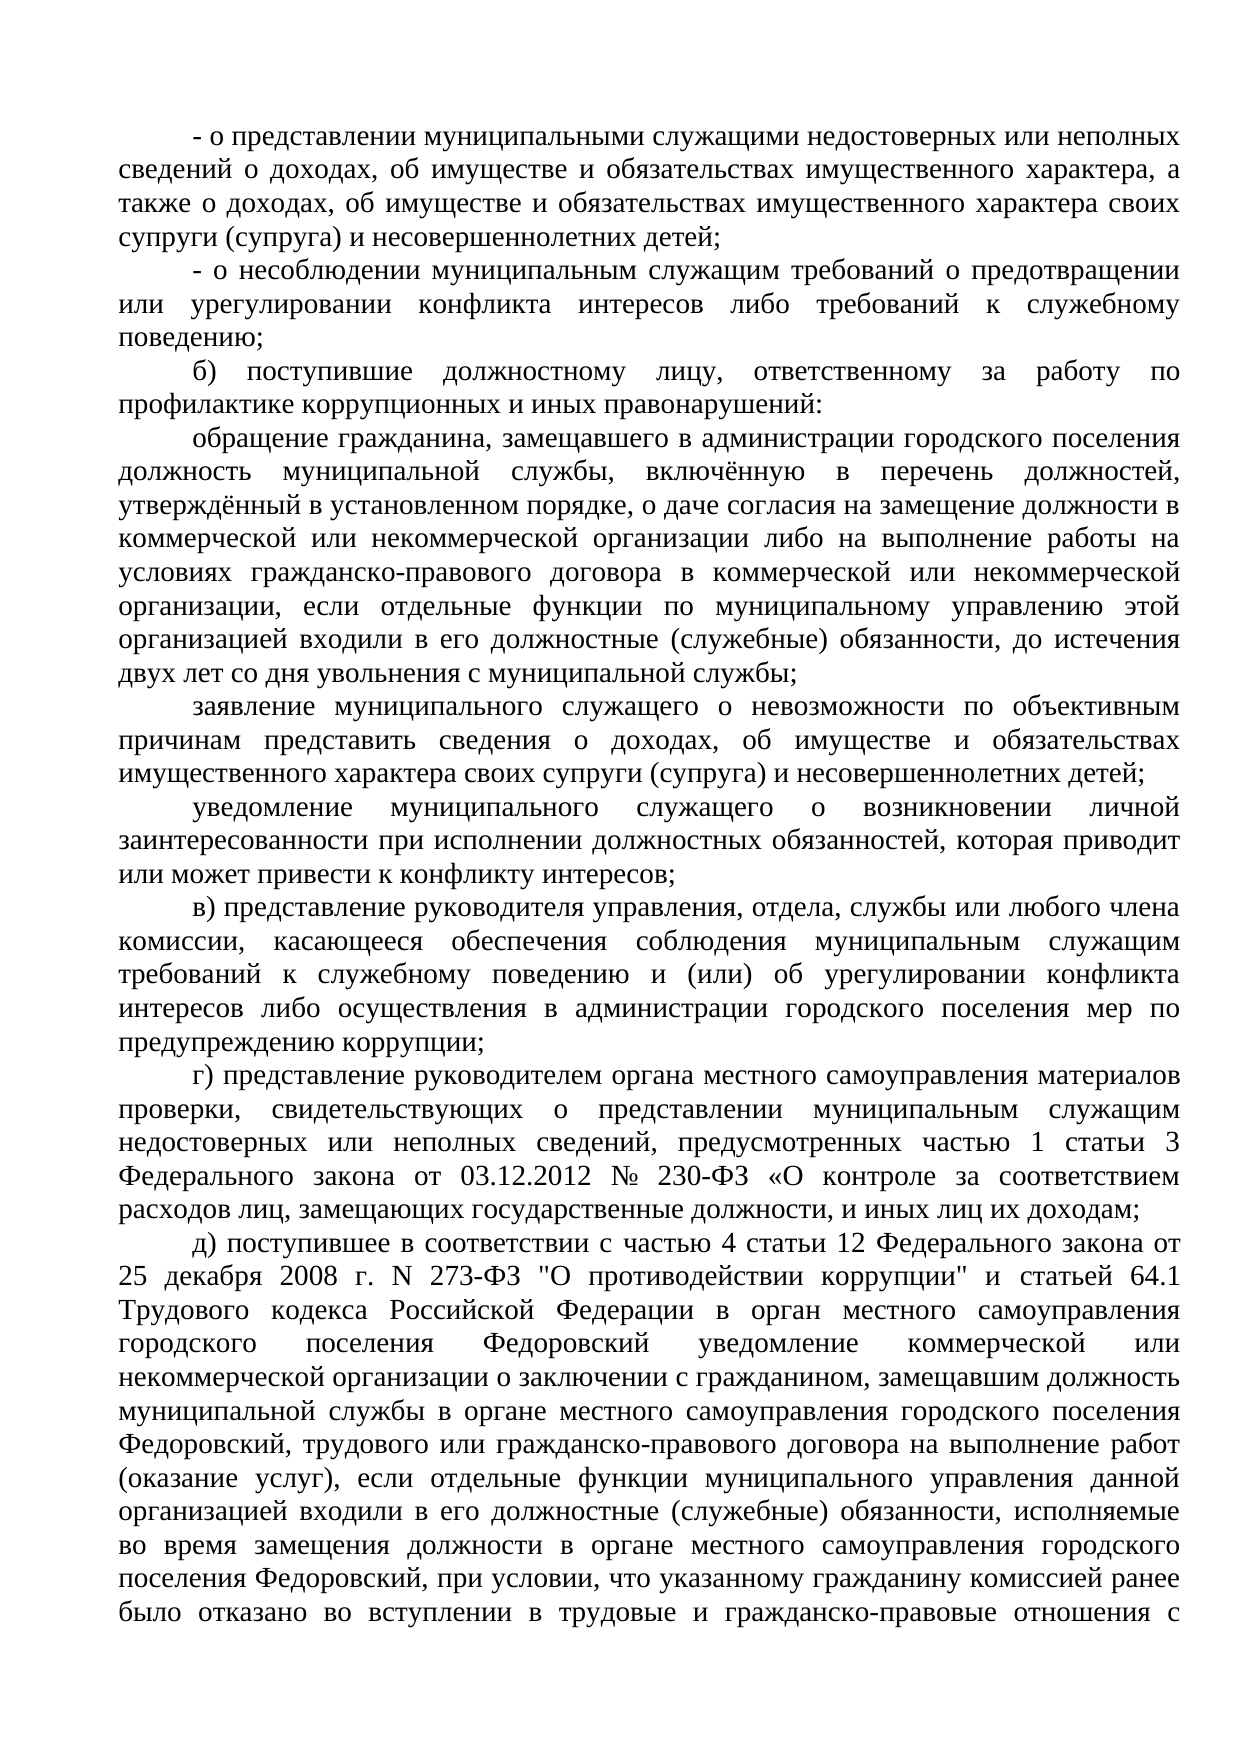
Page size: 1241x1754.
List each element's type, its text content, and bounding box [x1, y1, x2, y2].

text в) представление руководителя управления, отдела, службы или любого члена комиссии, касающееся обеспечения соблюдения муниципальным служащим требований к служебному поведению и (или) об урегулировании конфликта интересов либо осуществления в администрации городского поселения мер по предупреждению коррупции; [118, 889, 1181, 1057]
text б) поступившие должностному лицу, ответственному за работу по профилактике коррупционных и иных правонарушений: [118, 353, 1181, 420]
text уведомление муниципального служащего о возникновении личной заинтересованности при исполнении должностных обязанностей, которая приводит или может привести к конфликту интересов; [118, 789, 1181, 889]
text г) представление руководителем органа местного самоуправления материалов проверки, свидетельствующих о представлении муниципальным служащим недостоверных или неполных сведений, предусмотренных частью 1 статьи 3 Федерального закона от 03.12.2012 № 230-ФЗ «О контроле за соответствием расходов лиц, замещающих государственные должности, и иных лиц их доходам; [118, 1057, 1181, 1225]
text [118, 1225, 1181, 1627]
text заявление муниципального служащего о невозможности по объективным причинам представить сведения о доходах, об имуществе и обязательствах имущественного характера своих супруги (супруга) и несовершеннолетних детей; [118, 688, 1181, 789]
text - о несоблюдении муниципальным служащим требований о предотвращении или урегулировании конфликта интересов либо требований к служебному поведению; [118, 252, 1181, 353]
text - о представлении муниципальными служащими недостоверных или неполных сведений о доходах, об имуществе и обязательствах имущественного характера, а также о доходах, об имуществе и обязательствах имущественного характера своих супруги (супруга) и несовершеннолетних детей; [118, 118, 1181, 252]
text обращение гражданина, замещавшего в администрации городского поселения должность муниципальной службы, включённую в перечень должностей, утверждённый в установленном порядке, о даче согласия на замещение должности в коммерческой или некоммерческой организации либо на выполнение работы на условиях гражданско-правового договора в коммерческой или некоммерческой организации, если отдельные функции по муниципальному управлению этой организацией входили в его должностные (служебные) обязанности, до истечения двух лет со дня увольнения с муниципальной службы; [118, 420, 1181, 688]
